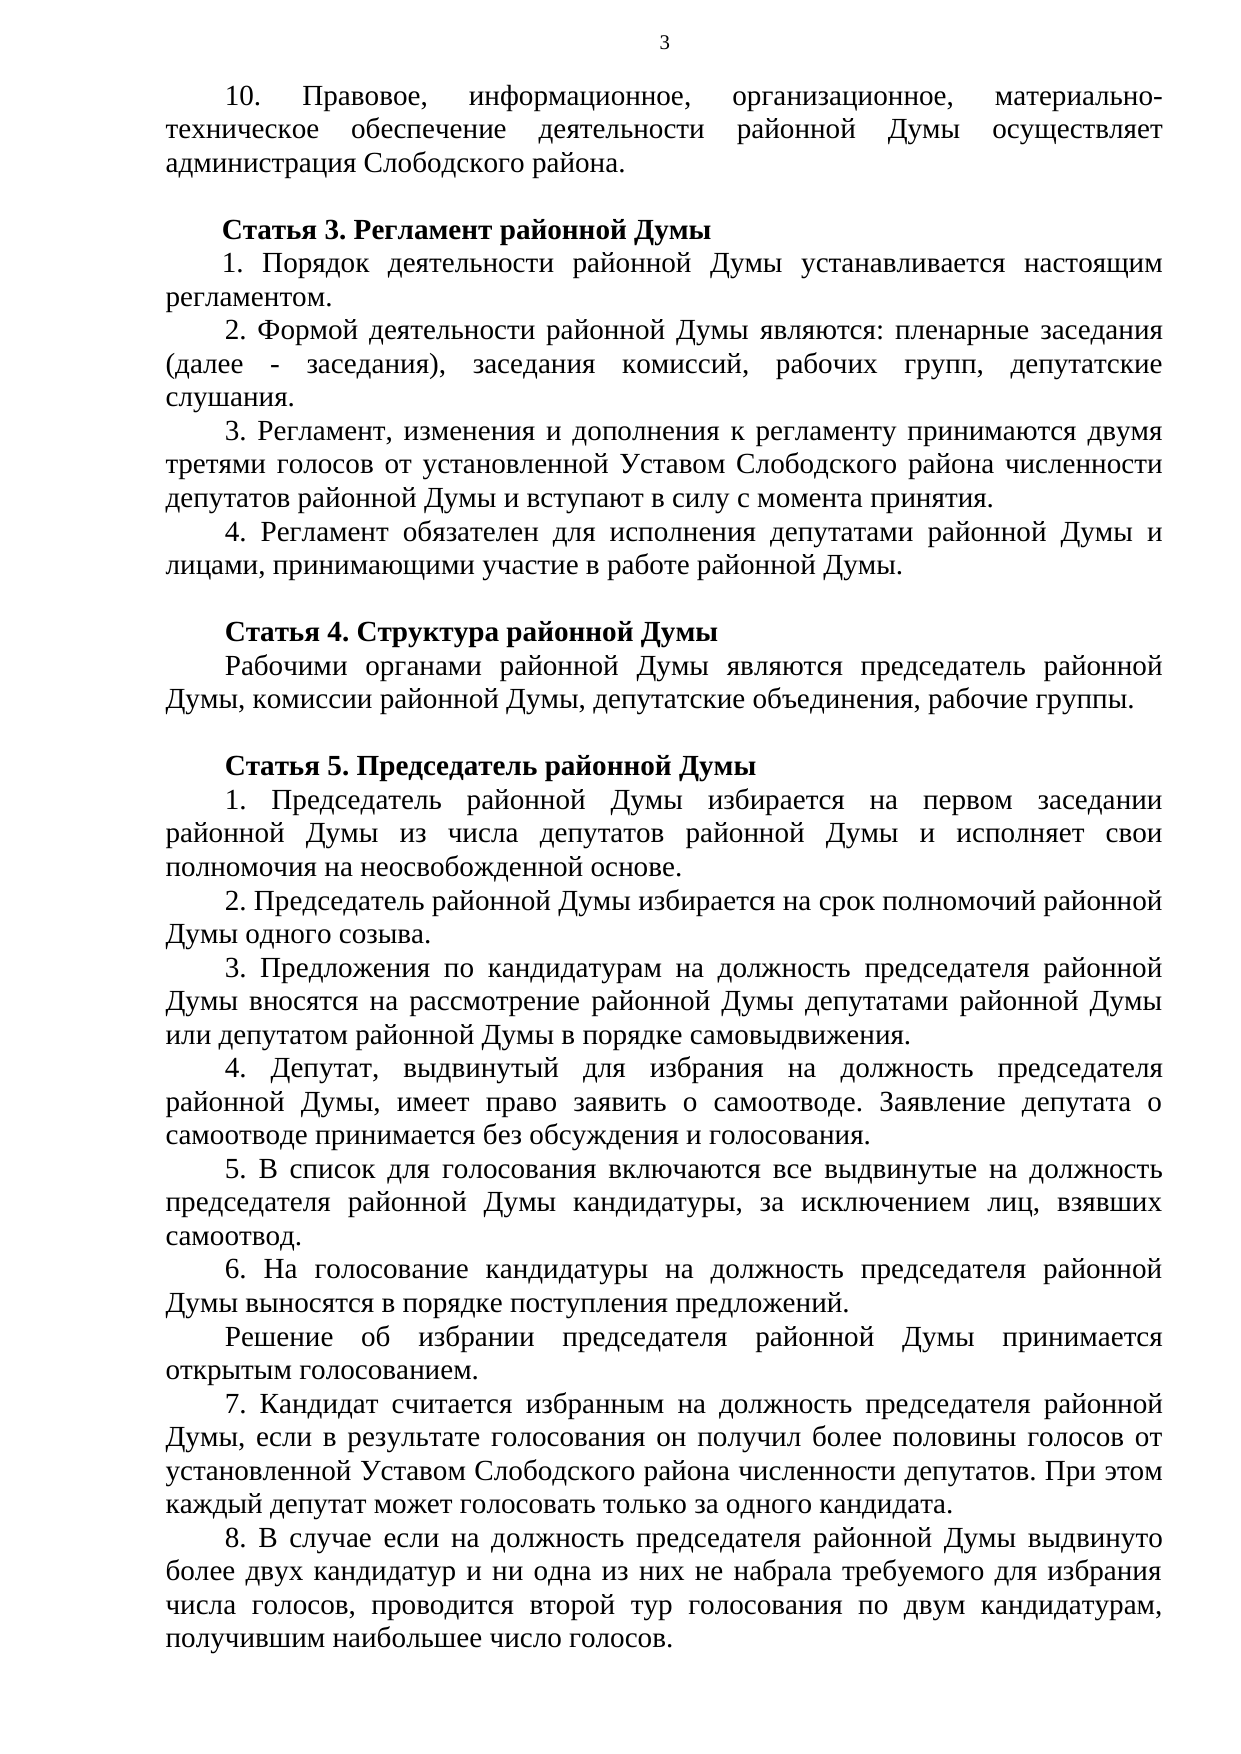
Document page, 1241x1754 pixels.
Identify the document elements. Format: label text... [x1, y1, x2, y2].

text 7. Кандидат считается избранным на должность председателя районной Думы, если в результате голосования он получил более половины голосов от установленной Уставом Слободского района численности депутатов. При этом каждый депутат может голосовать только за одного кандидата. [165, 1386, 1163, 1520]
text Статья 3. Регламент районной Думы [165, 212, 1163, 245]
text 2. Формой деятельности районной Думы являются: пленарные заседания (далее - заседания), заседания комиссий, рабочих групп, депутатские слушания. [165, 312, 1163, 413]
text Статья 4. Структура районной Думы [165, 614, 1163, 648]
text 2. Председатель районной Думы избирается на срок полномочий районной Думы одного созыва. [165, 883, 1163, 950]
text 4. Регламент обязателен для исполнения депутатами районной Думы и лицами, принимающими участие в работе районной Думы. [165, 514, 1163, 581]
text Статья 5. Председатель районной Думы [165, 748, 1163, 782]
text Рабочими органами районной Думы являются председатель районной Думы, комиссии районной Думы, депутатские объединения, рабочие группы. [165, 648, 1163, 715]
text 1. Председатель районной Думы избирается на первом заседании районной Думы из числа депутатов районной Думы и исполняет свои полномочия на неосвобожденной основе. [165, 782, 1163, 883]
text 8. В случае если на должность председателя районной Думы выдвинуто более двух кандидатур и ни одна из них не набрала требуемого для избрания числа голосов, проводится второй тур голосования по двум кандидатурам, получившим наибольшее число голосов. [165, 1520, 1163, 1654]
text 10. Правовое, информационное, организационное, материально-техническое обеспечение деятельности районной Думы осуществляет администрация Слободского района. [165, 78, 1163, 178]
text 1. Порядок деятельности районной Думы устанавливается настоящим регламентом. [165, 245, 1163, 312]
text 6. На голосование кандидатуры на должность председателя районной Думы выносятся в порядке поступления предложений. [165, 1252, 1163, 1319]
text 5. В список для голосования включаются все выдвинутые на должность председателя районной Думы кандидатуры, за исключением лиц, взявших самоотвод. [165, 1151, 1163, 1252]
text 3. Предложения по кандидатурам на должность председателя районной Думы вносятся на рассмотрение районной Думы депутатами районной Думы или депутатом районной Думы в порядке самовыдвижения. [165, 950, 1163, 1050]
text Решение об избрании председателя районной Думы принимается открытым голосованием. [165, 1319, 1163, 1386]
text 3. Регламент, изменения и дополнения к регламенту принимаются двумя третями голосов от установленной Уставом Слободского района численности депутатов районной Думы и вступают в силу с момента принятия. [165, 413, 1163, 514]
text 4. Депутат, выдвинутый для избрания на должность председателя районной Думы, имеет право заявить о самоотводе. Заявление депутата о самоотводе принимается без обсуждения и голосования. [165, 1050, 1163, 1151]
